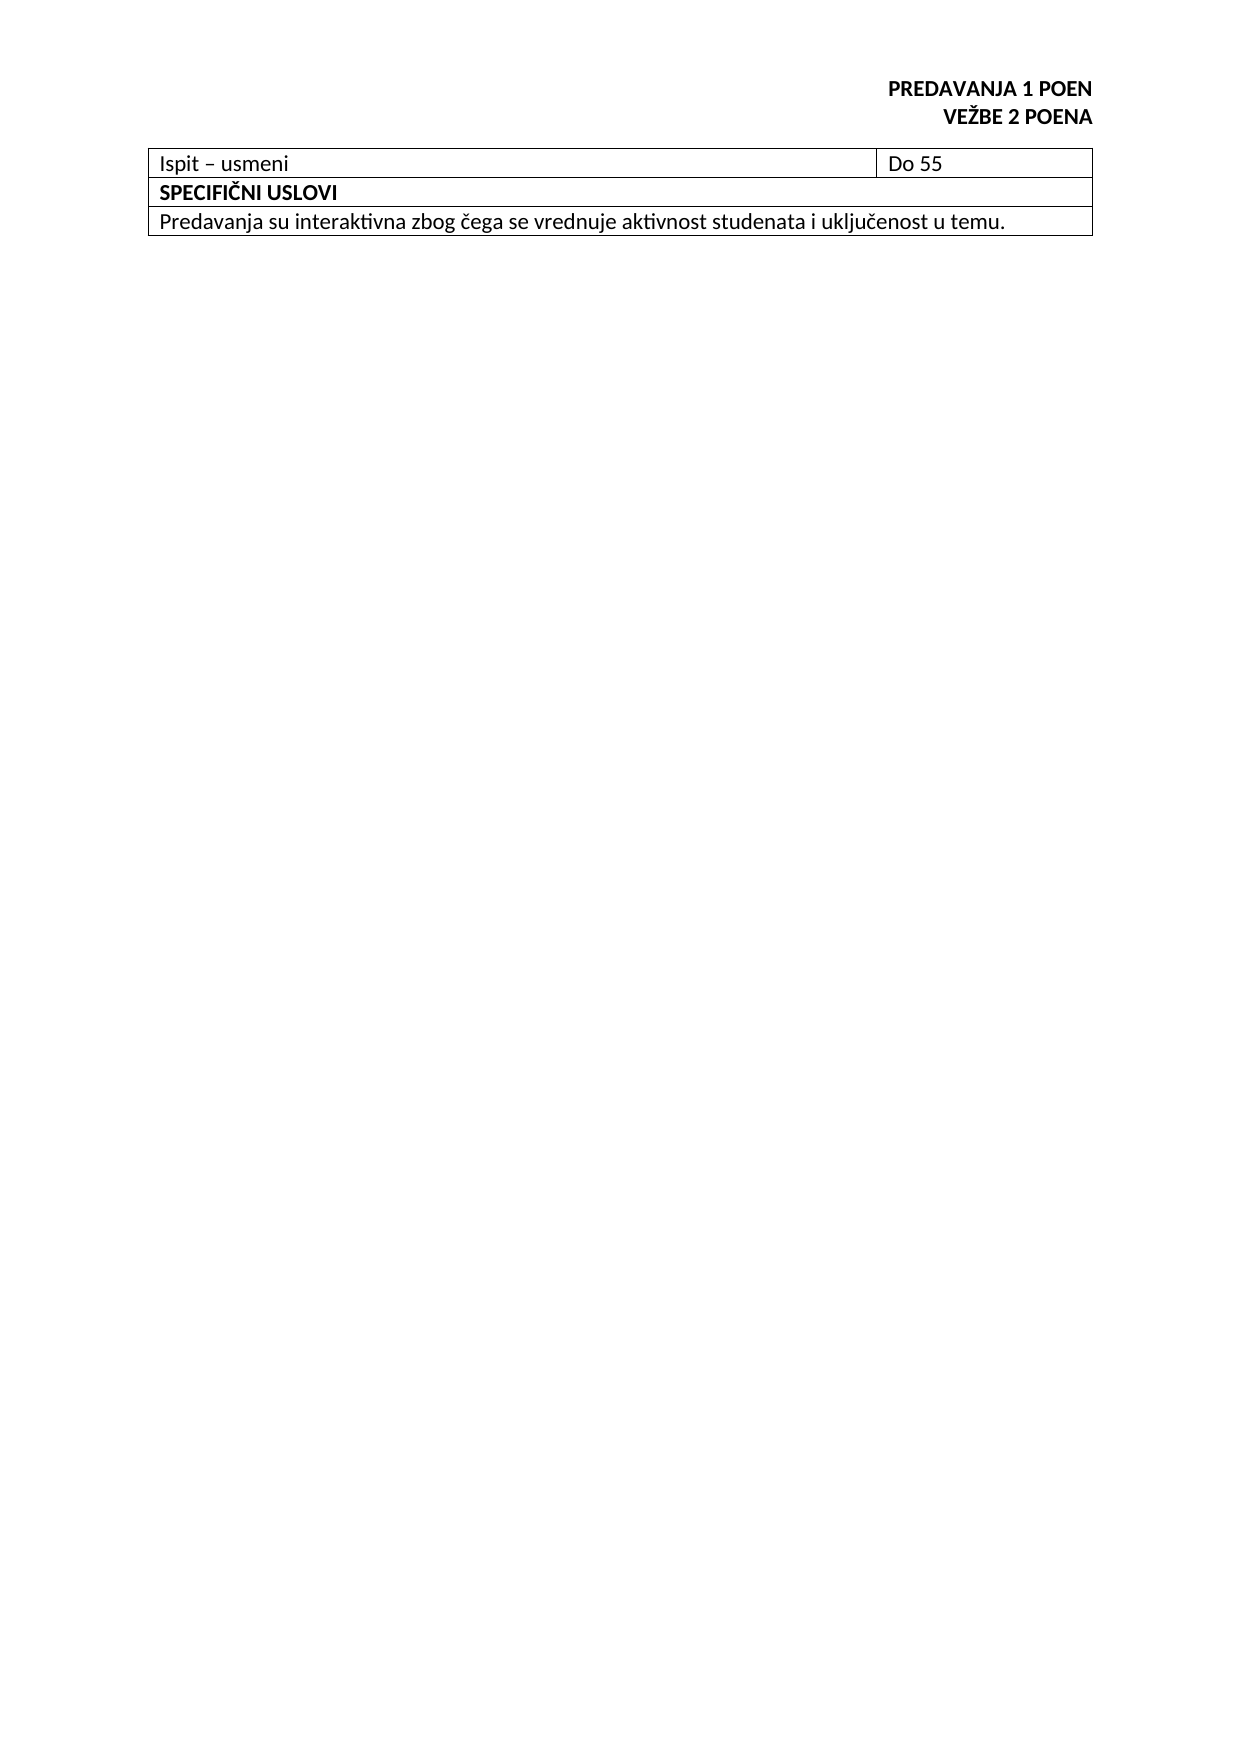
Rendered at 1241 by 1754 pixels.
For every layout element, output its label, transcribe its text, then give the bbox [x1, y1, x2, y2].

table_cell SPECIFIČNI USLOVI [149, 178, 1092, 206]
table_cell Predavanja su interaktivna zbog čega se vrednuje aktivnost studenata i uključenost u temu. [149, 207, 1092, 235]
table_cell Ispit – usmeni [149, 149, 876, 177]
table_cell Do 55 [877, 149, 1092, 177]
